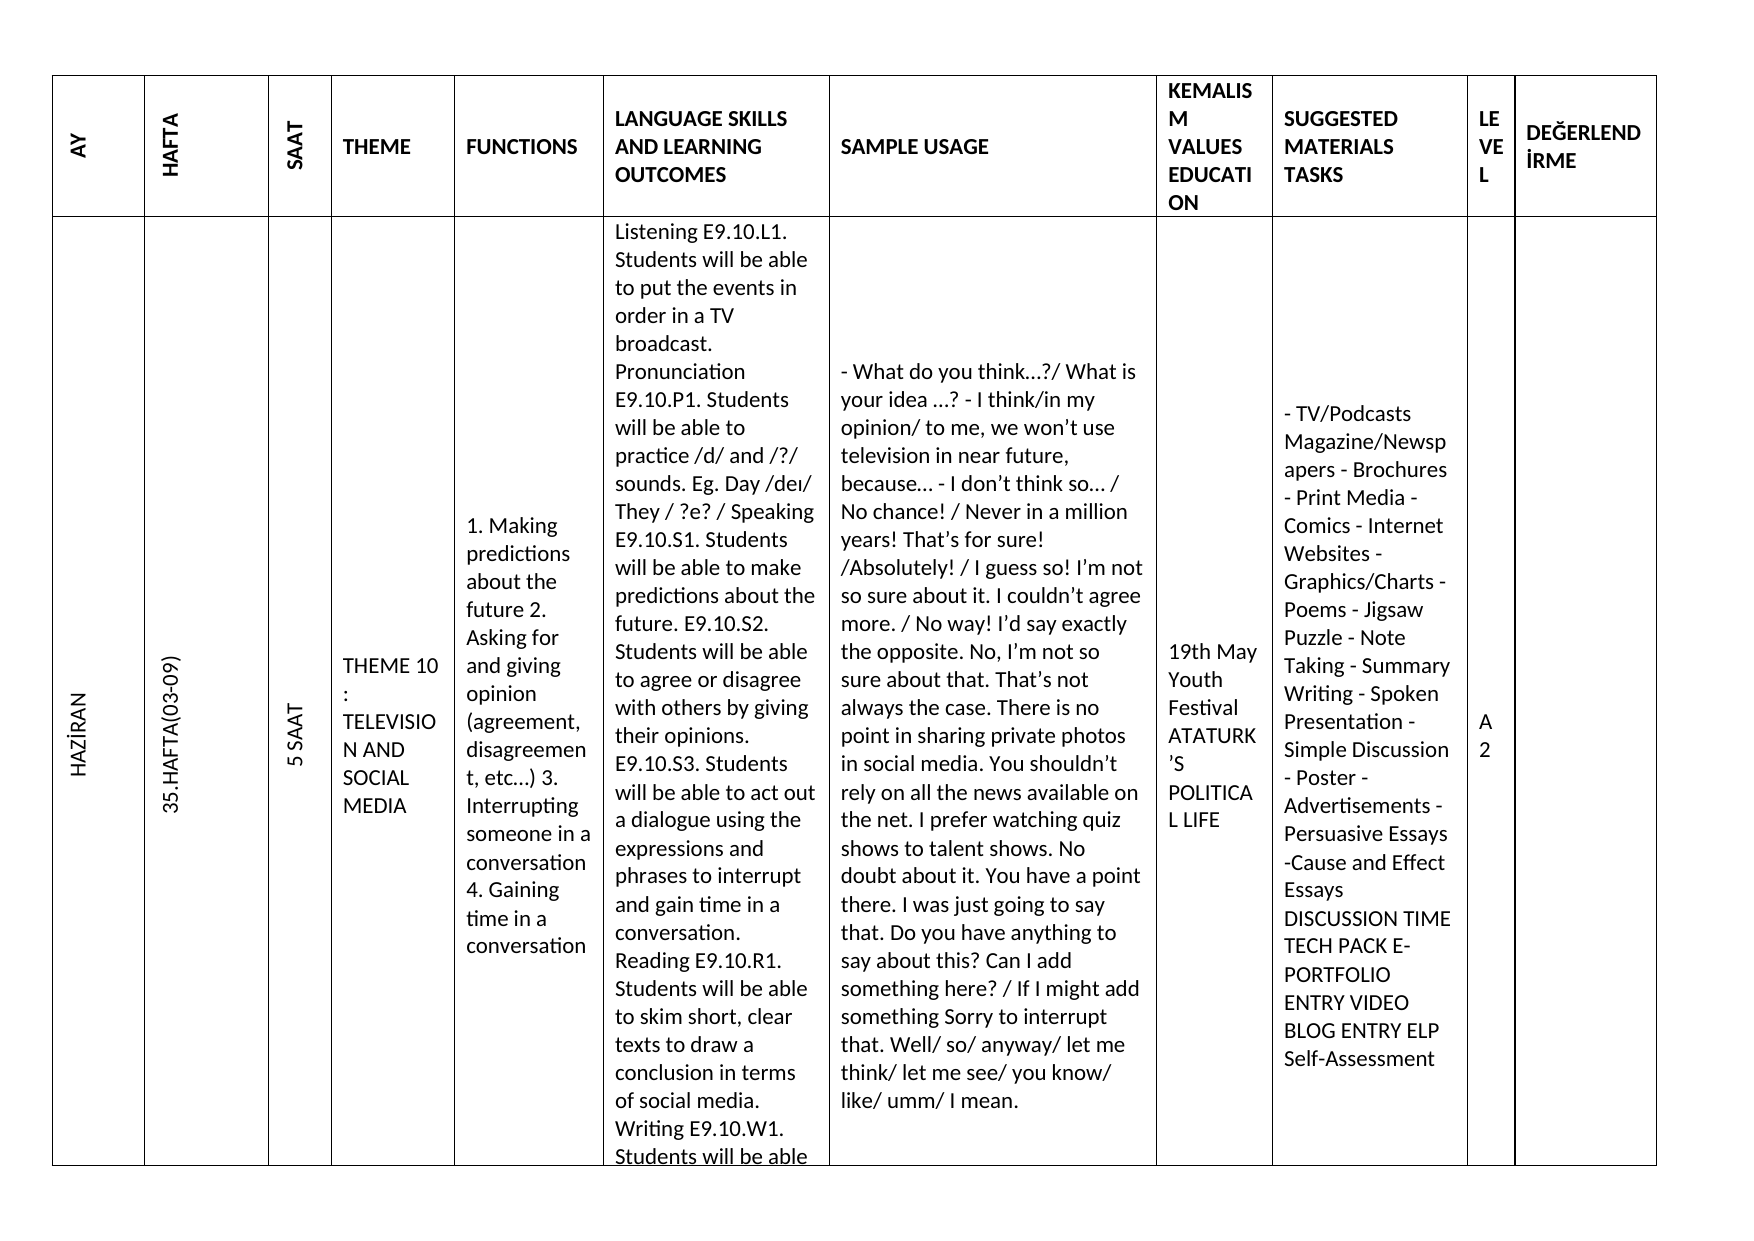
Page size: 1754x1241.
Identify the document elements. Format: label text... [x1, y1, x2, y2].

table_cell 19th May Youth Festival ATATURK’S POLITICAL LIFE [1157, 217, 1272, 1165]
table_cell 5 SAAT [269, 217, 331, 1165]
table_cell A2 [1468, 217, 1514, 1165]
table_cell 35.HAFTA(03-09) [145, 217, 268, 1165]
table_header SUGGESTED MATERIALS TASKS [1273, 76, 1467, 216]
table_header LANGUAGE SKILLS AND LEARNING OUTCOMES [604, 76, 829, 216]
table_header SAAT [269, 76, 331, 216]
table_cell THEME 10 : TELEVISION AND SOCIAL MEDIA [332, 217, 454, 1165]
table_header FUNCTIONS [455, 76, 603, 216]
table_header KEMALISM VALUES EDUCATION [1157, 76, 1272, 216]
table_header HAFTA [145, 76, 268, 216]
table_header THEME [332, 76, 454, 216]
table_header DEĞERLENDİRME [1516, 76, 1656, 216]
table_cell [1516, 217, 1656, 1165]
table_header SAMPLE USAGE [830, 76, 1156, 216]
table_header AY [53, 76, 144, 216]
table_header LEVEL [1468, 76, 1514, 216]
table_cell HAZİRAN [53, 217, 144, 1165]
